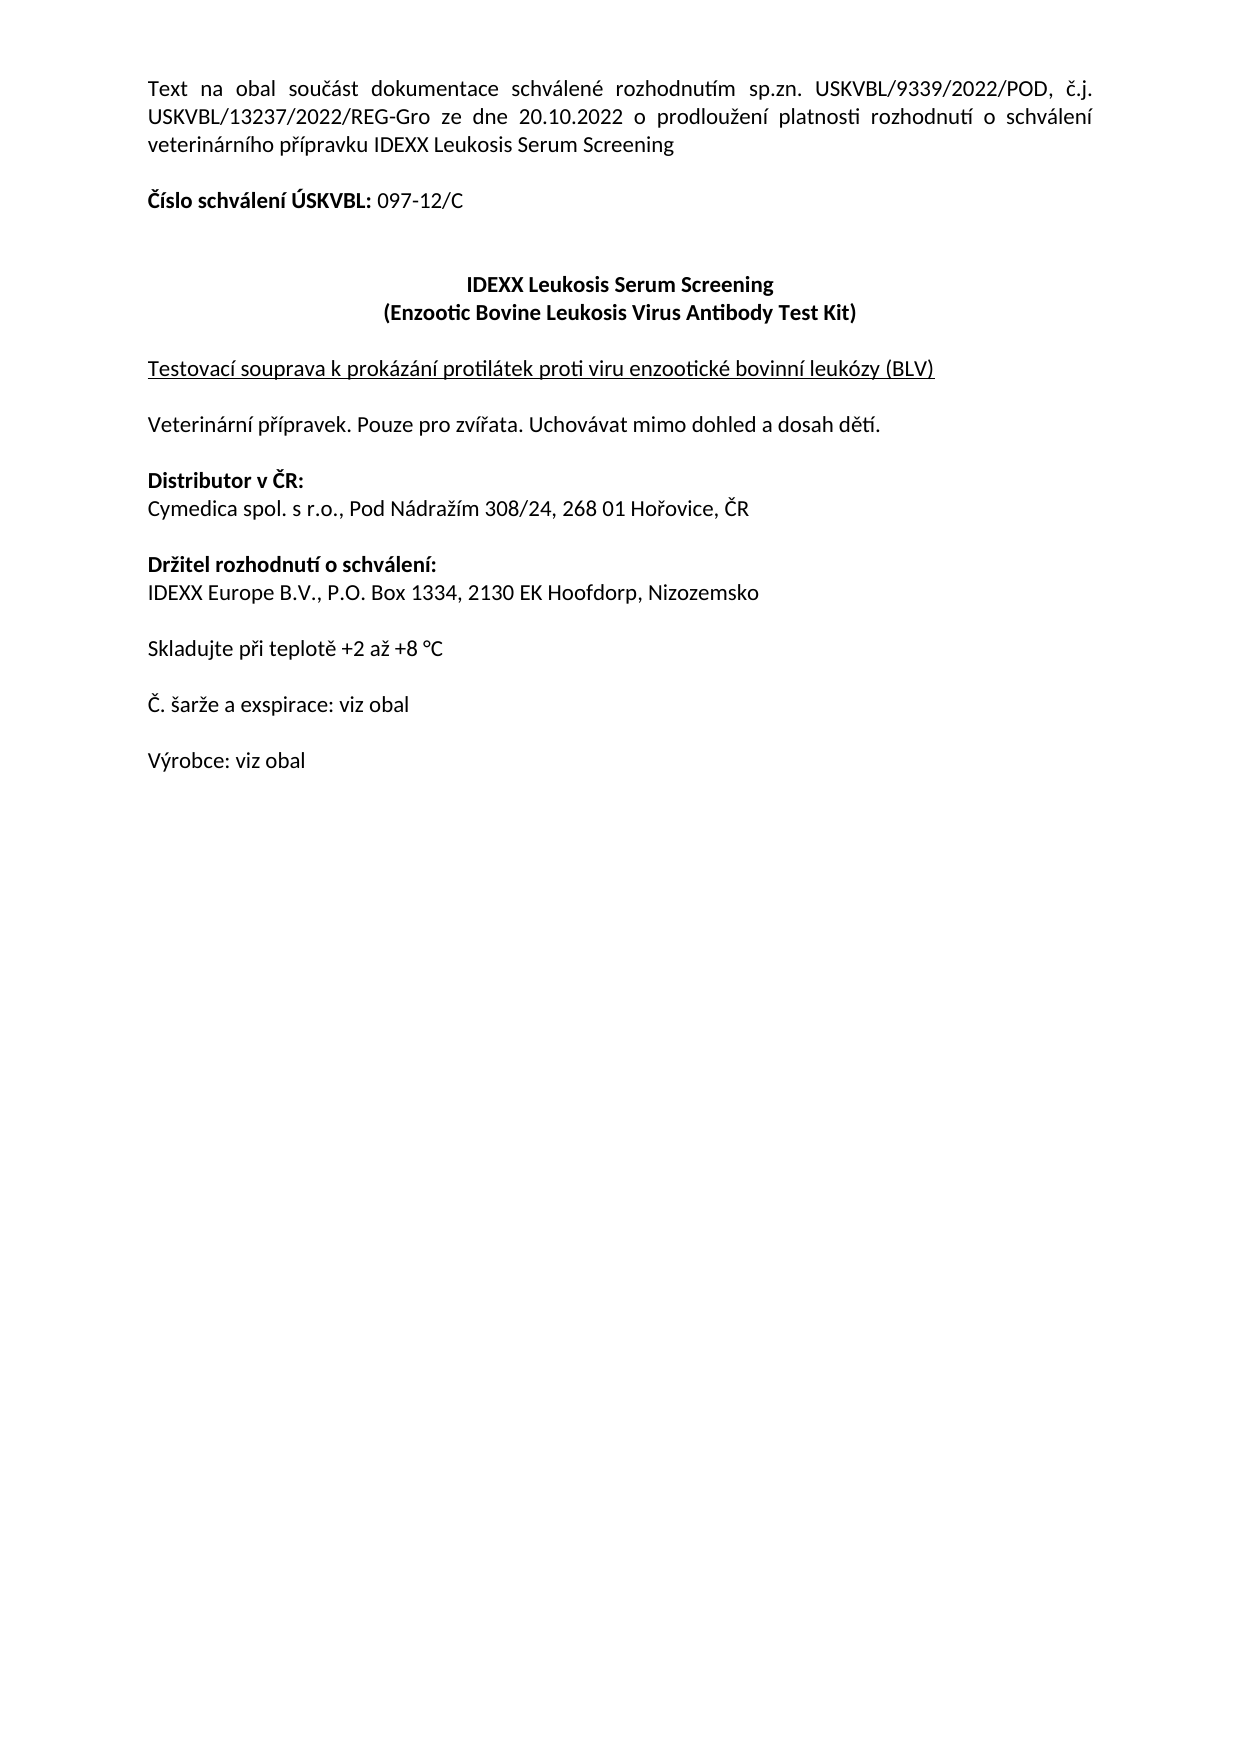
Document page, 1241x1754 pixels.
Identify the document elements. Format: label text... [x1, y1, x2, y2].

text (Enzootic Bovine Leukosis Virus Antibody Test Kit) [148, 298, 1093, 326]
text Testovací souprava k prokázání protilátek proti viru enzootické bovinní leukózy (BLV) [148, 354, 1093, 382]
text Držitel rozhodnutí o schválení: [148, 550, 1093, 578]
text Veterinární přípravek. Pouze pro zvířata. Uchovávat mimo dohled a dosah dětí. [148, 410, 1093, 438]
text IDEXX Leukosis Serum Screening [148, 270, 1093, 298]
text Výrobce: viz obal [148, 746, 1093, 774]
text IDEXX Europe B.V., P.O. Box 1334, 2130 EK Hoofdorp, Nizozemsko [148, 578, 1093, 606]
text Skladujte při teplotě +2 až +8 °C [148, 634, 1093, 662]
text Distributor v ČR: [148, 466, 1093, 494]
text Cymedica spol. s r.o., Pod Nádražím 308/24, 268 01 Hořovice, ČR [148, 494, 1093, 522]
text Č. šarže a exspirace: viz obal [148, 690, 1093, 718]
text Číslo schválení ÚSKVBL: 097-12/C [148, 186, 1093, 214]
